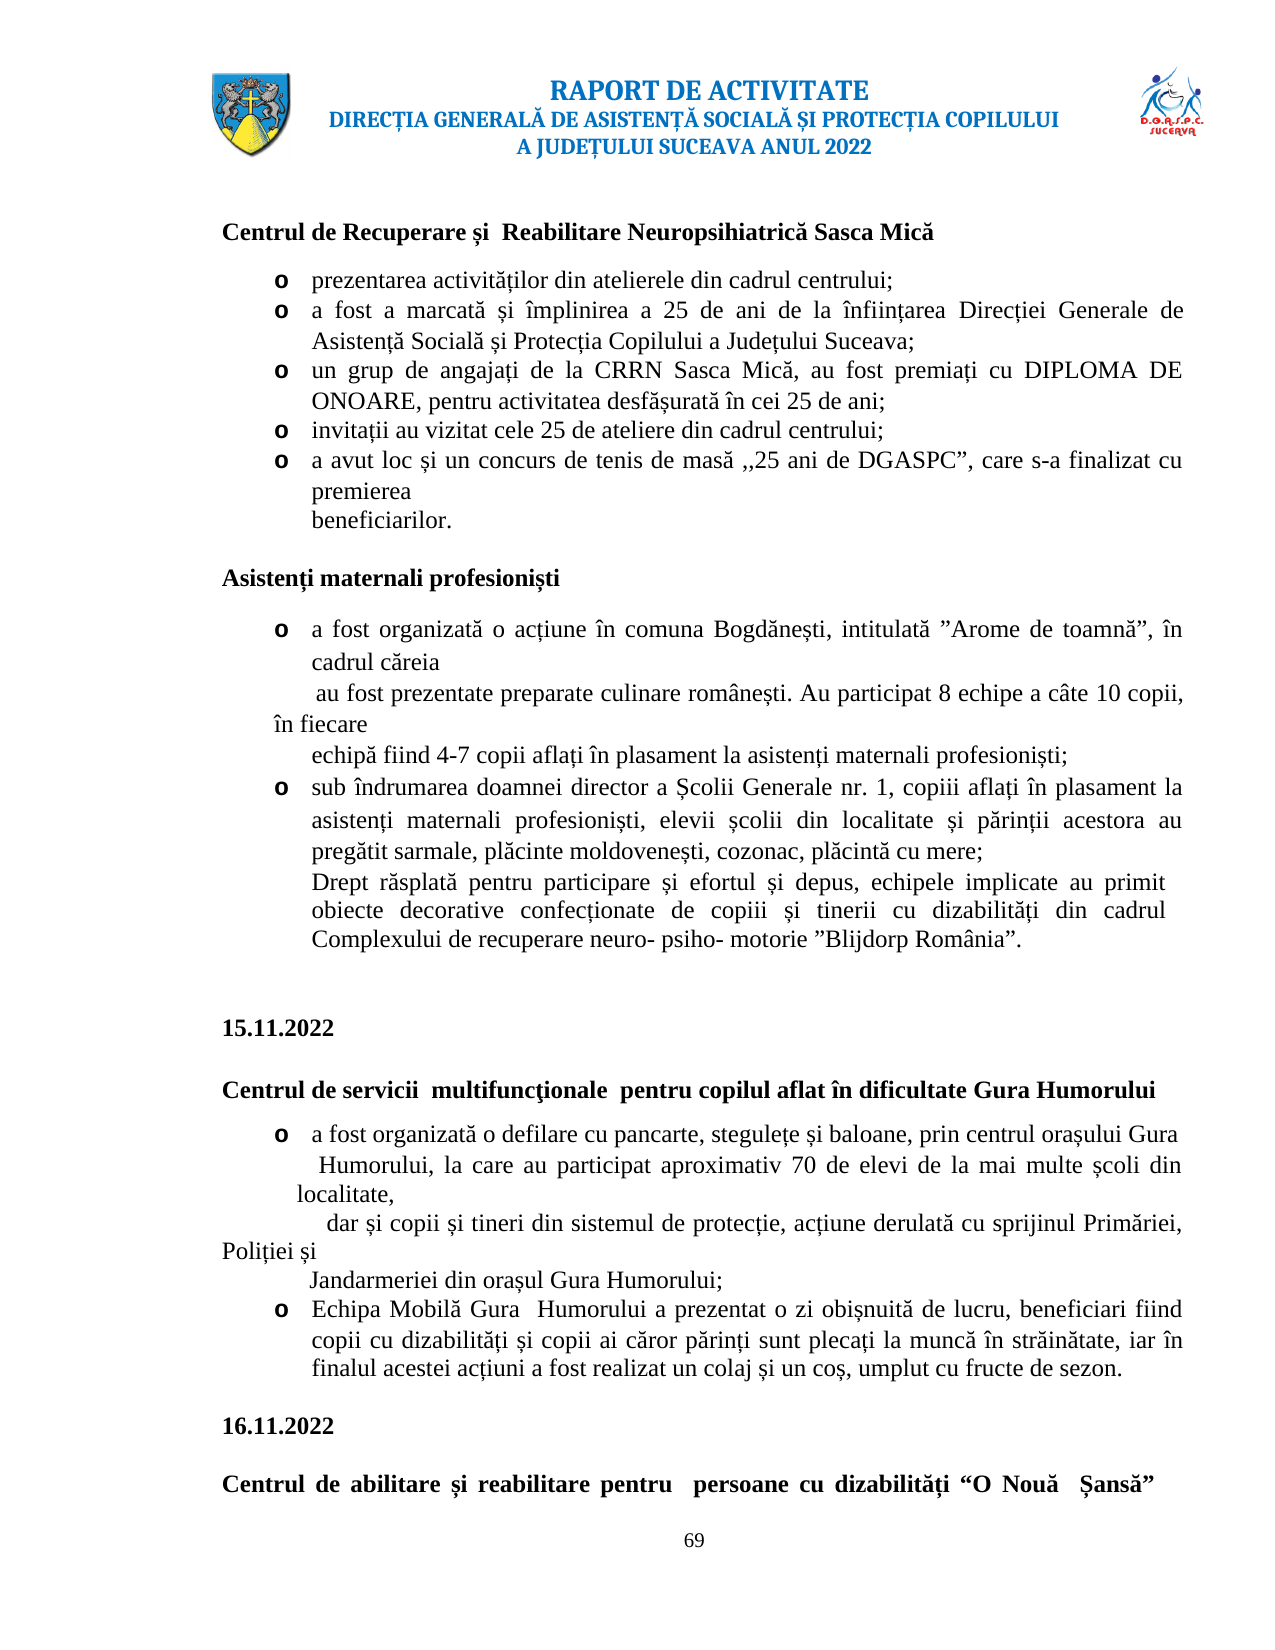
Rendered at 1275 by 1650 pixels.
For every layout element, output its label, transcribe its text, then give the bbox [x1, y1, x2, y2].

list a avut loc și un concurs de tenis de masă ,,25 ani de DGASPC”, care s-a finalizat cu premierea [274, 446, 1184, 505]
list Centrul de Recuperare și Reabilitare Neuropsihiatrică Sasca Mică [222, 217, 1184, 246]
text Humorului, la care au participat aproximativ 70 de elevi de la mai multe școli din localitate, [297, 1150, 1184, 1208]
text Jandarmeriei din orașul Gura Humorului; [222, 1265, 1184, 1294]
list Centrul de abilitare și reabilitare pentru persoane cu dizabilități “O Nouă Șansă” Todirești [222, 1469, 1154, 1498]
list sub îndrumarea doamnei director a Școlii Generale nr. 1, copiii aflați în plasament la asistenți maternali profesioniști, elevii școlii din localitate și părinții acestora au pregătit sarmale, plăcinte moldovenești, cozonac, plăcintă cu mere; [274, 772, 1184, 864]
list a fost organizată o acțiune în comuna Bogdănești, intitulată ”Arome de toamnă”, în cadrul căreia [274, 614, 1184, 676]
list beneficiarilor. [311, 505, 1184, 534]
picture [206, 63, 291, 161]
text 16.11.2022 [222, 1411, 1154, 1440]
list Asistenți maternali profesioniști [222, 563, 1184, 591]
text dar și copii și tineri din sistemul de protecție, acțiune derulată cu sprijinul Primăriei, Poliției și [222, 1208, 1184, 1265]
list Centrul de servicii multifuncţionale pentru copilul aflat în dificultate Gura Humorului [222, 1075, 1167, 1104]
list invitații au vizitat cele 25 de ateliere din cadrul centrului; [274, 415, 1184, 446]
picture [1132, 63, 1224, 137]
list au fost prezentate preparate culinare românești. Au participat 8 echipe a câte 10 copii, în fiecare [274, 678, 1184, 738]
list un grup de angajați de la CRRN Sasca Mică, au fost premiați cu DIPLOMA DE ONOARE, pentru activitatea desfășurată în cei 25 de ani; [274, 355, 1184, 415]
list a fost a marcată și împlinirea a 25 de ani de la înființarea Direcției Generale de Asistență Socială și Protecția Copilului a Județului Suceava; [274, 296, 1184, 355]
list Echipa Mobilă Gura Humorului a prezentat o zi obișnuită de lucru, beneficiari fiind copii cu dizabilități și copii ai căror părinți sunt plecați la muncă în străinătate, iar în finalul acestei acțiuni a fost realizat un colaj și un coș, umplut cu fructe de sezon. [274, 1294, 1184, 1382]
list echipă fiind 4-7 copii aflați în plasament la asistenți maternali profesioniști; [274, 741, 1184, 769]
text Drept răsplată pentru participare și efortul și depus, echipele implicate au primit obiecte decorative confecționate de copiii și tinerii cu dizabilități din cadrul Complexului de recuperare neuro- psiho- motorie ”Blijdorp România”. [311, 867, 1167, 953]
text 15.11.2022 [222, 1013, 1154, 1042]
list prezentarea activităților din atelierele din cadrul centrului; [274, 265, 1184, 296]
list a fost organizată o defilare cu pancarte, stegulețe și baloane, prin centrul orașului Gura [274, 1119, 1184, 1150]
